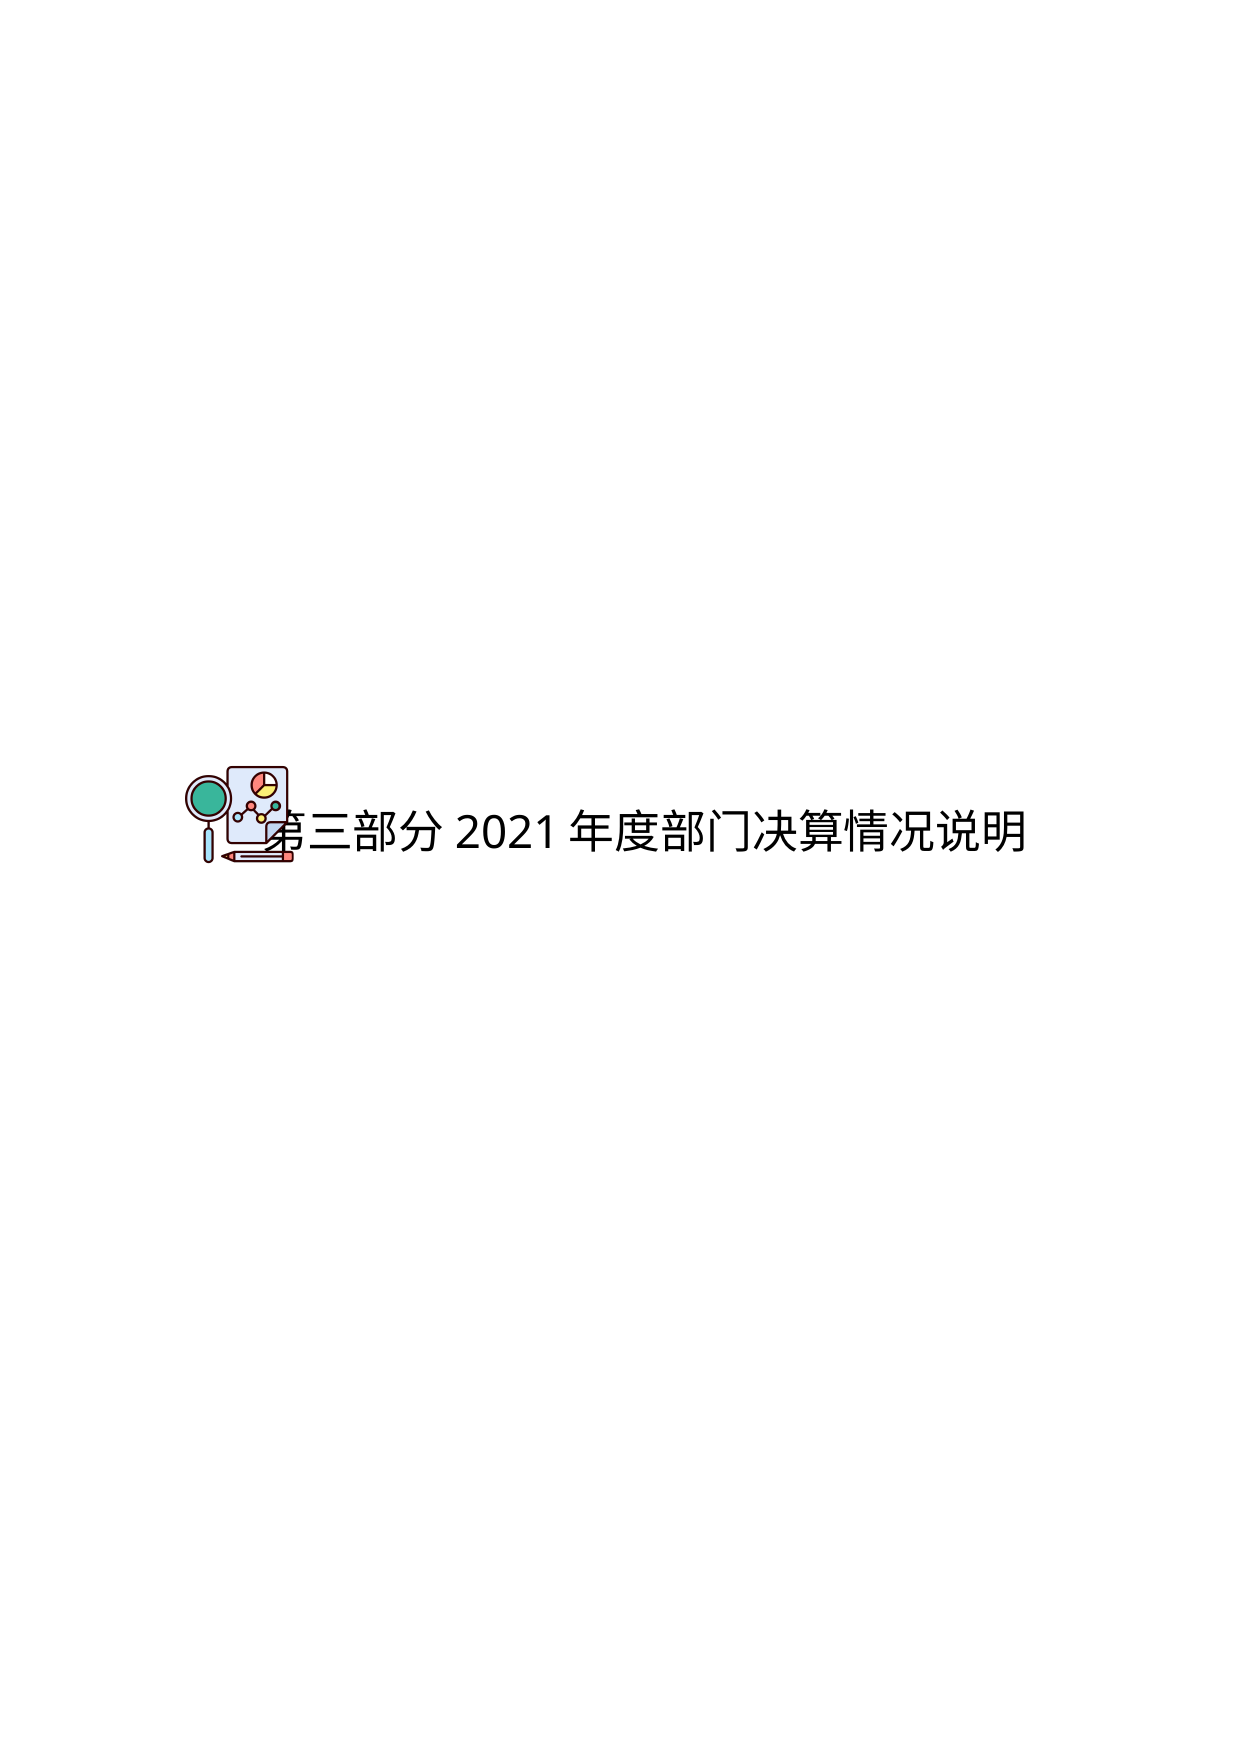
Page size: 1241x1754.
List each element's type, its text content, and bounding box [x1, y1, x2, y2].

picture [185, 760, 294, 869]
text 第三部分 2021年度部门决算情况说明 [159, 779, 1081, 877]
